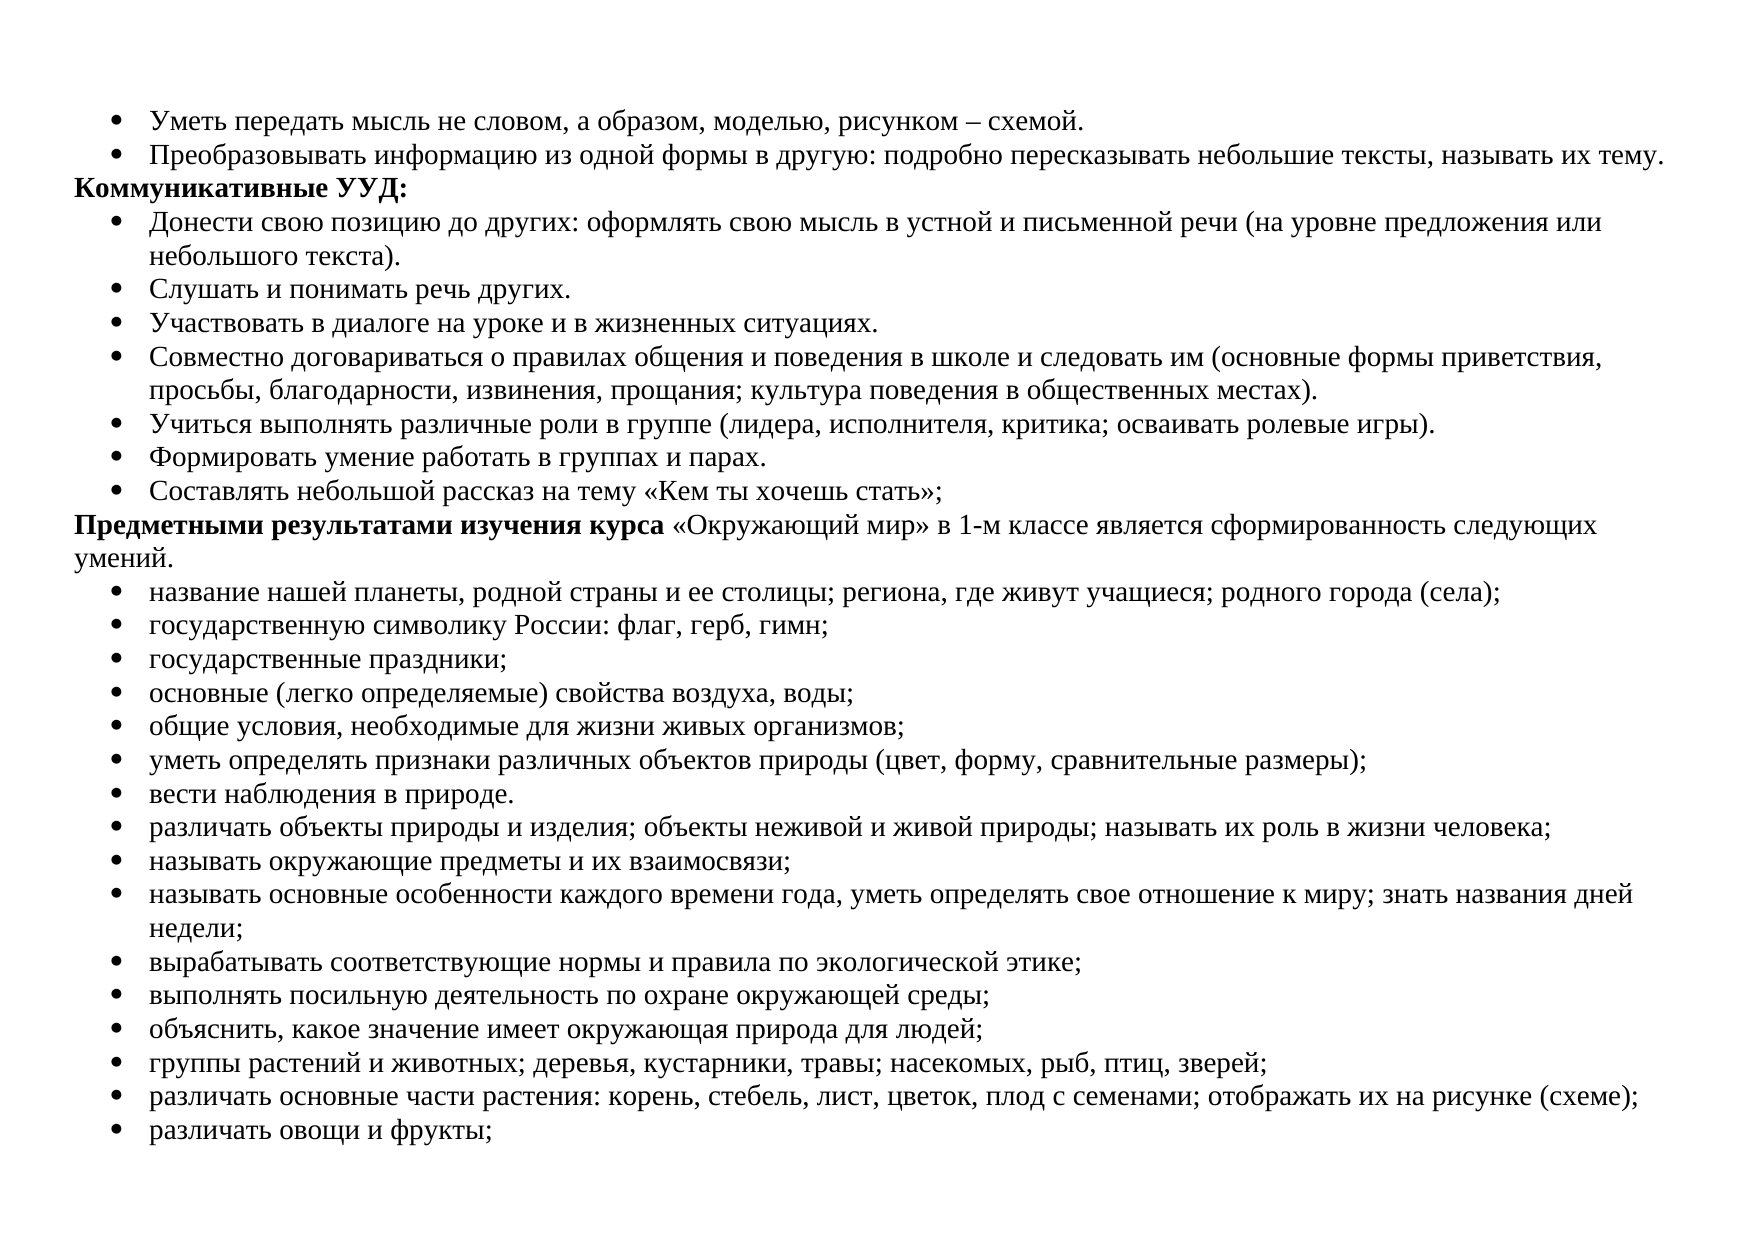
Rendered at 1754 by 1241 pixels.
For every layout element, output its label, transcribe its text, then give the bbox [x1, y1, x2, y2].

list Слушать и понимать речь других. [111, 271, 1680, 305]
list основные (легко определяемые) свойства воздуха, воды; [111, 675, 1680, 708]
list Учиться выполнять различные роли в группе (лидера, исполнителя, критика; осваивать ролевые игры). [111, 406, 1680, 439]
list название нашей планеты, родной страны и ее столицы; региона, где живут учащиеся; родного города (села); [111, 574, 1680, 607]
list различать основные части растения: корень, стебель, лист, цветок, плод с семенами; отображать их на рисунке (схеме); [111, 1078, 1680, 1112]
list Совместно договариваться о правилах общения и поведения в школе и следовать им (основные формы приветствия, просьбы, благодарности, извинения, прощания; культура поведения в общественных местах). [111, 339, 1680, 406]
list называть основные особенности каждого времени года, уметь определять свое отношение к миру; знать названия дней недели; [111, 877, 1680, 944]
list называть окружающие предметы и их взаимосвязи; [111, 843, 1680, 877]
text Коммуникативные УУД: [74, 171, 1680, 204]
list уметь определять признаки различных объектов природы (цвет, форму, сравнительные размеры); [111, 742, 1680, 776]
list вырабатывать соответствующие нормы и правила по экологической этике; [111, 944, 1680, 977]
list государственные праздники; [111, 641, 1680, 675]
list вести наблюдения в природе. [111, 776, 1680, 809]
list Участвовать в диалоге на уроке и в жизненных ситуациях. [111, 305, 1680, 339]
list объяснить, какое значение имеет окружающая природа для людей; [111, 1011, 1680, 1045]
list группы растений и животных; деревья, кустарники, травы; насекомых, рыб, птиц, зверей; [111, 1045, 1680, 1078]
list Преобразовывать информацию из одной формы в другую: подробно пересказывать небольшие тексты, называть их тему. [111, 137, 1680, 171]
list общие условия, необходимые для жизни живых организмов; [111, 708, 1680, 742]
list Уметь передать мысль не словом, а образом, моделью, рисунком – схемой. [111, 103, 1680, 137]
list Составлять небольшой рассказ на тему «Кем ты хочешь стать»; [111, 473, 1680, 507]
list Донести свою позицию до других: оформлять свою мысль в устной и письменной речи (на уровне предложения или небольшого текста). [111, 204, 1680, 271]
list выполнять посильную деятельность по охране окружающей среды; [111, 977, 1680, 1011]
list различать овощи и фрукты; [111, 1112, 1680, 1146]
list Формировать умение работать в группах и парах. [111, 439, 1680, 473]
list государственную символику России: флаг, герб, гимн; [111, 607, 1680, 641]
list различать объекты природы и изделия; объекты неживой и живой природы; называть их роль в жизни человека; [111, 809, 1680, 843]
text Предметными результатами изучения курса «Окружающий мир» в 1-м классе является сформированность следующих умений. [74, 507, 1680, 574]
